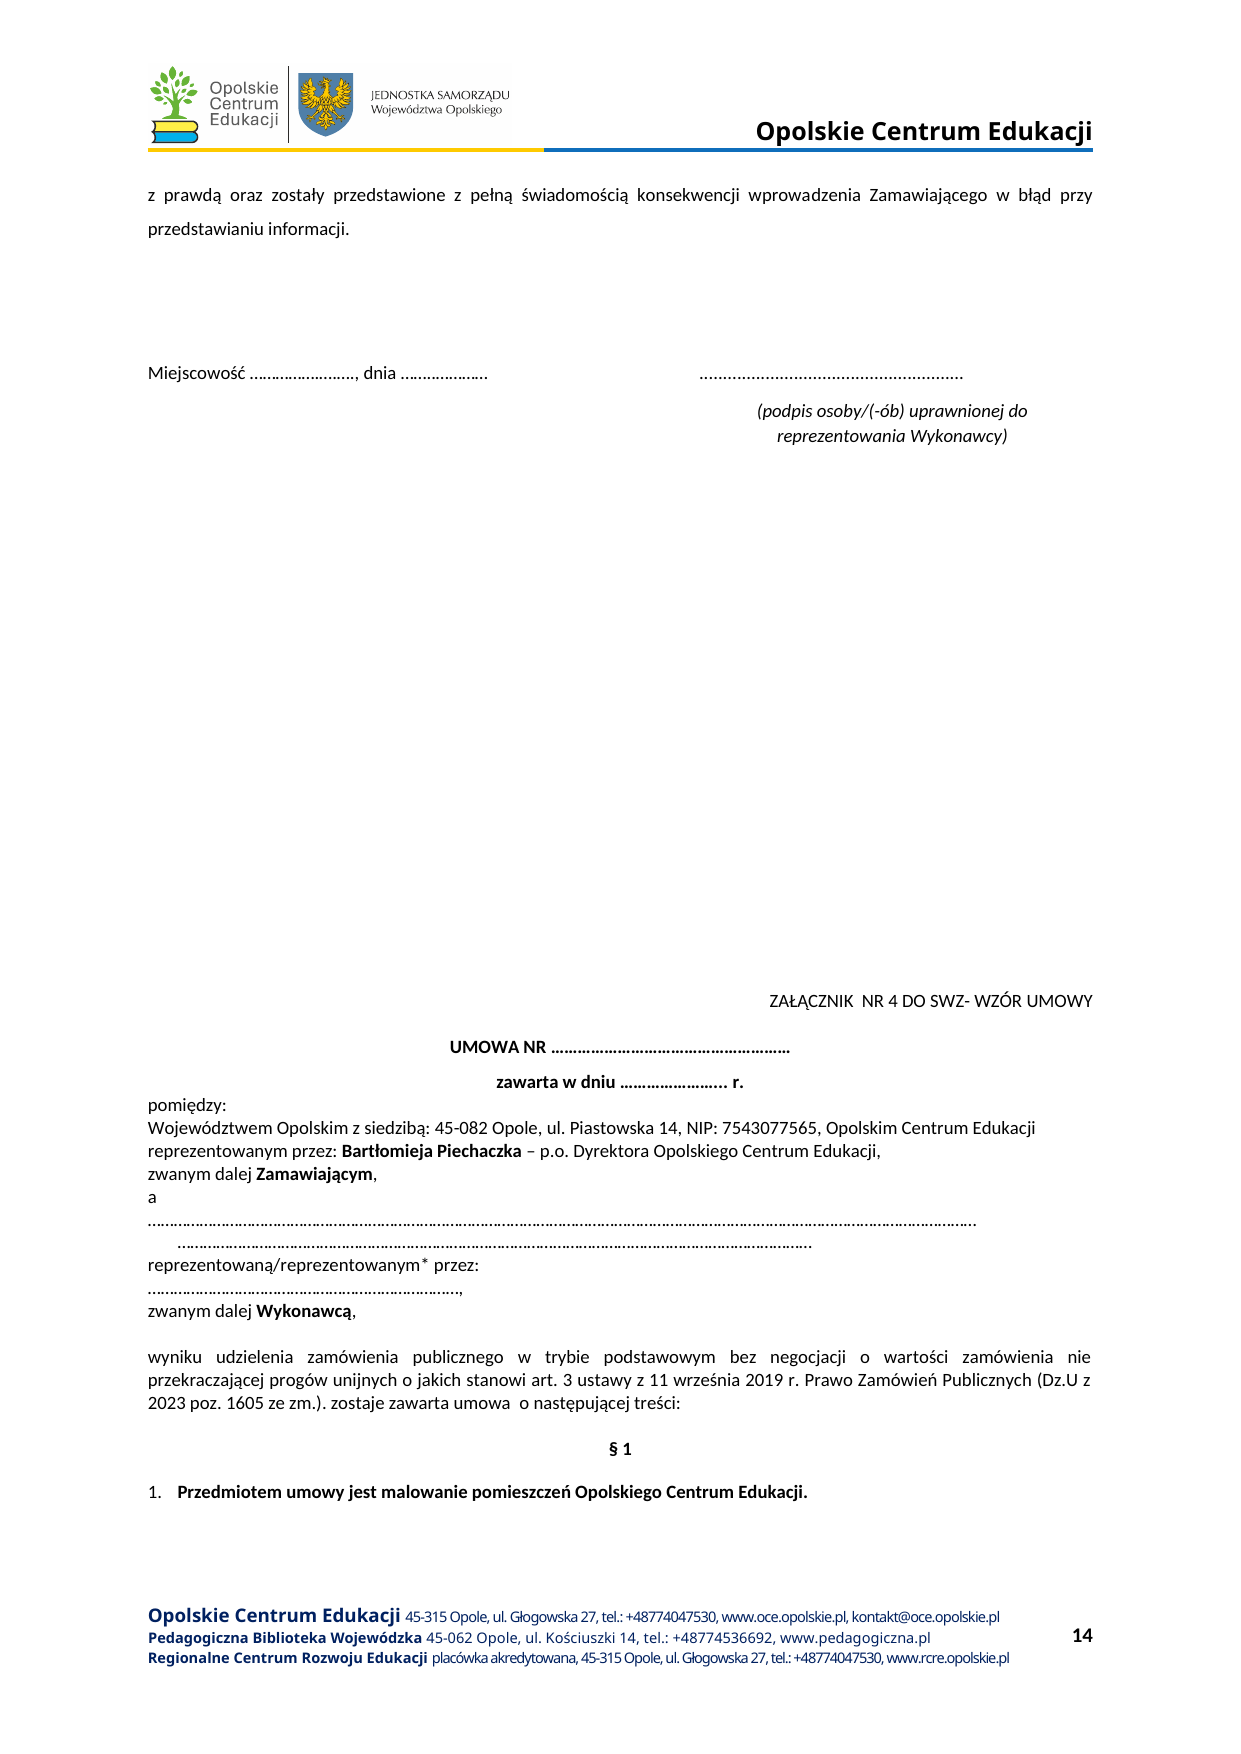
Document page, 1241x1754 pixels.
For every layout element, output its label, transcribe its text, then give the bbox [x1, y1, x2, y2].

text ZAŁĄCZNIK NR 4 DO SWZ- WZÓR UMOWY [591, 989, 1093, 1012]
text reprezentowanym przez: Bartłomieja Piechaczka – p.o. Dyrektora Opolskiego Centrum Edukacji, [148, 1139, 1093, 1162]
text Województwem Opolskim z siedzibą: 45-082 Opole, ul. Piastowska 14, NIP: 7543077565, Opolskim Centrum Edukacji [148, 1116, 1093, 1139]
text ………………………………………………………………………………………………………………………………………………………………………… ………………………………………………………………………………………………………………………………… [148, 1208, 1093, 1253]
text zwanym dalej Wykonawcą, [148, 1299, 1093, 1322]
text Miejscowość …………….….…., dnia ……..………… ........................................................ [148, 361, 1093, 384]
text (podpis osoby/(-ób) uprawnionej do reprezentowania Wykonawcy) [694, 399, 1093, 447]
text pomiędzy: [148, 1093, 1093, 1116]
text zawarta w dniu …………………... r. [148, 1070, 1093, 1093]
text UMOWA NR ……………………………………………… [148, 1035, 1093, 1058]
text wyniku udzielenia zamówienia publicznego w trybie podstawowym bez negocjacji o wartości zamówienia nie przekraczającej progów unijnych o jakich stanowi art. 3 ustawy z 11 września 2019 r. Prawo Zamówień Publicznych (Dz.U z 2023 poz. 1605 ze zm.). zostaje zawarta umowa o następującej treści: [148, 1345, 1093, 1414]
text § 1 [148, 1437, 1093, 1460]
text reprezentowaną/reprezentowanym* przez: [148, 1253, 1093, 1276]
text zwanym dalej Zamawiającym, [148, 1162, 1093, 1185]
text a [148, 1185, 1093, 1208]
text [148, 183, 1093, 240]
text ………………………………………………………………, [148, 1276, 1093, 1299]
list Przedmiotem umowy jest malowanie pomieszczeń Opolskiego Centrum Edukacji. [148, 1481, 1093, 1503]
